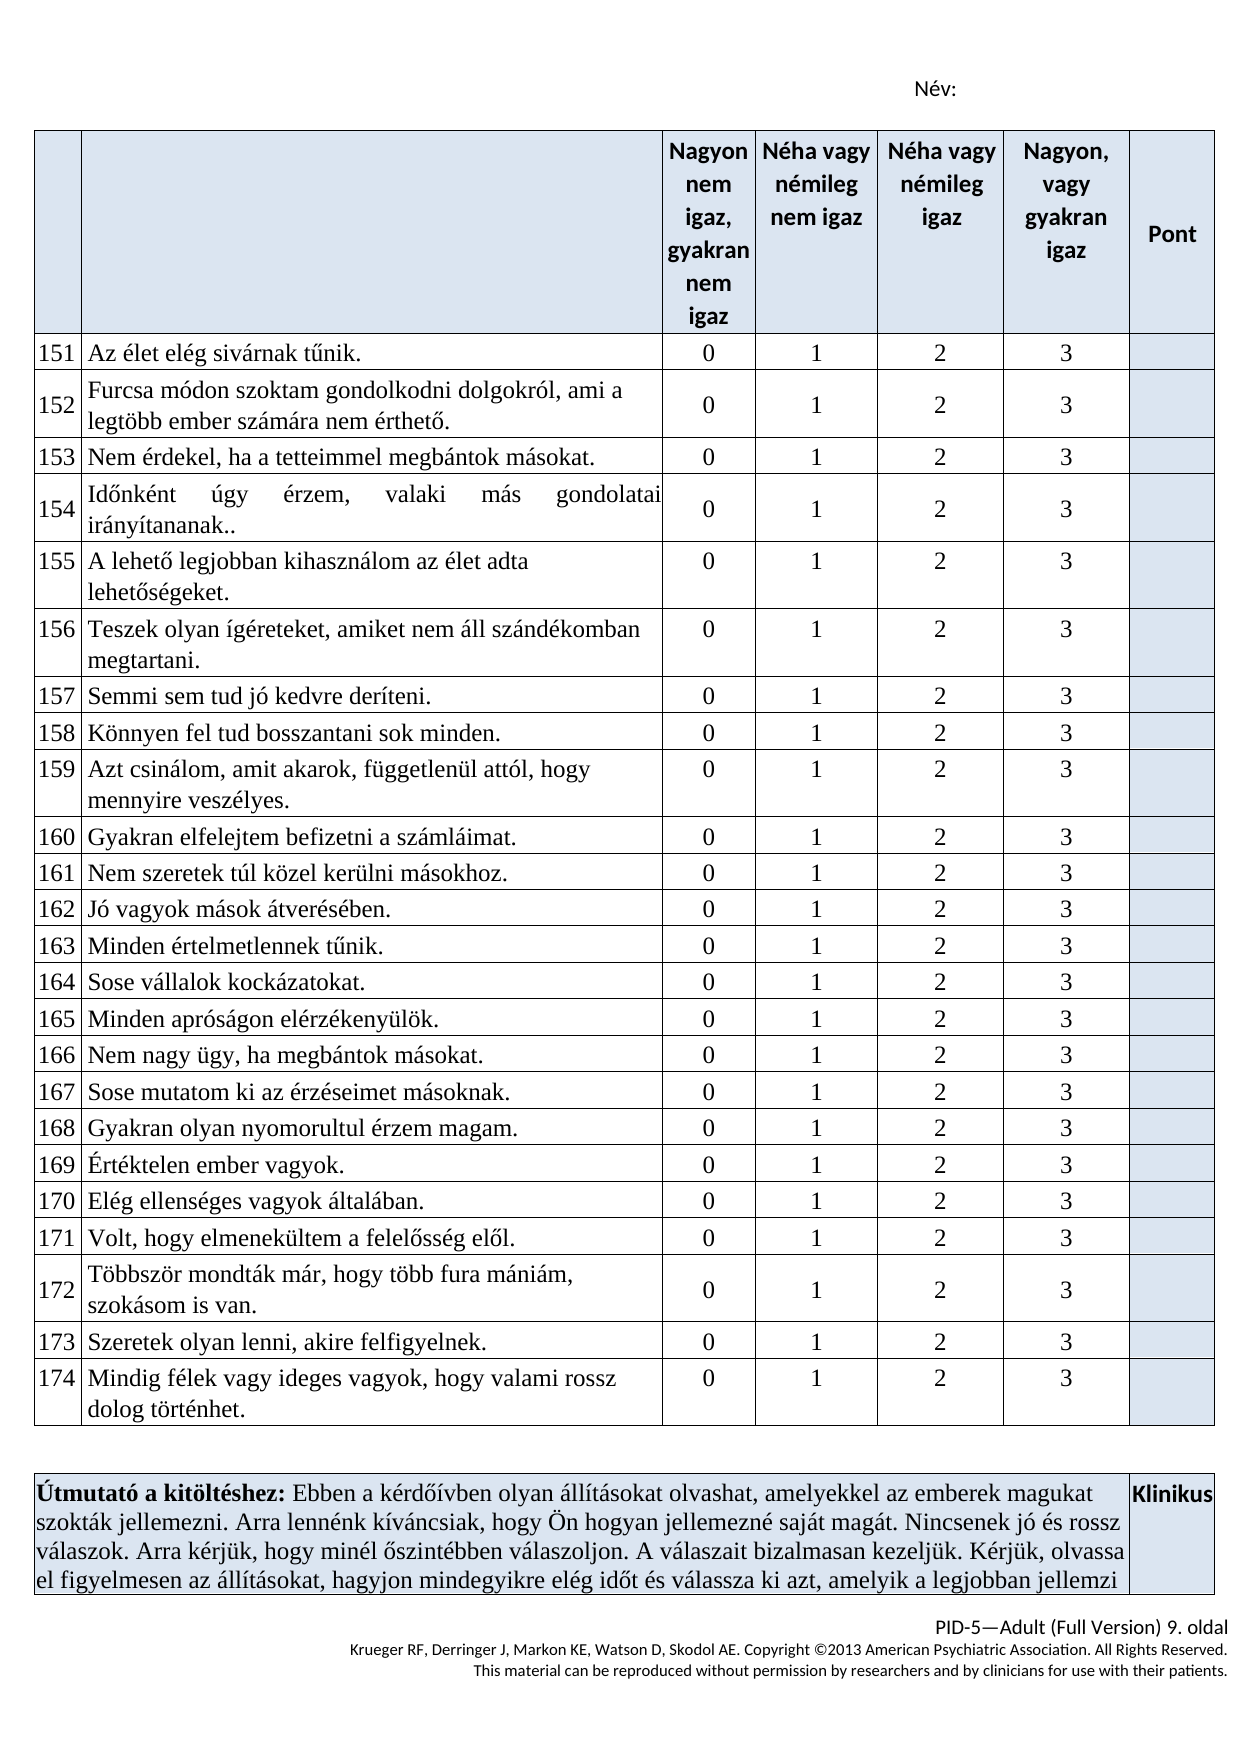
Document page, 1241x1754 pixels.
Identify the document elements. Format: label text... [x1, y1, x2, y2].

table_cell 0 [663, 999, 755, 1035]
table_cell [1130, 1359, 1214, 1425]
table_cell Nagyon, vagy gyakran igaz [1004, 131, 1129, 333]
table_cell Teszek olyan ígéreteket, amiket nem áll szándékomban megtartani. [82, 609, 662, 676]
table_cell 2 [878, 713, 1003, 748]
table_cell 3 [1004, 609, 1129, 676]
table_cell 1 [756, 999, 877, 1035]
table_cell 160 [35, 817, 81, 852]
table_cell 2 [878, 1255, 1003, 1321]
table_cell 3 [1004, 1182, 1129, 1217]
table_cell Furcsa módon szoktam gondolkodni dolgokról, ami a legtöbb ember számára nem érthető. [82, 370, 662, 437]
table_cell 3 [1004, 334, 1129, 369]
table_cell 1 [756, 474, 877, 541]
table_cell 163 [35, 926, 81, 962]
table_cell Néha vagy némileg nem igaz [756, 131, 877, 333]
table_cell 1 [756, 334, 877, 369]
table_cell 1 [756, 1182, 877, 1217]
table_cell 2 [878, 999, 1003, 1035]
table_cell 2 [878, 370, 1003, 437]
table_cell [1130, 999, 1214, 1035]
table_cell Nagyon nem igaz, gyakran nem igaz [663, 131, 755, 333]
table_cell [1130, 542, 1214, 608]
table_cell [1130, 609, 1214, 676]
table_cell 2 [878, 1145, 1003, 1181]
table_cell 3 [1004, 713, 1129, 748]
table_cell 161 [35, 854, 81, 889]
table_cell [1130, 1182, 1214, 1217]
table_cell 0 [663, 1359, 755, 1425]
table_cell 158 [35, 713, 81, 748]
table_cell 3 [1004, 890, 1129, 925]
table_cell 1 [756, 854, 877, 889]
table_cell 2 [878, 609, 1003, 676]
table_cell [1130, 474, 1214, 541]
table_cell Nem szeretek túl közel kerülni másokhoz. [82, 854, 662, 889]
table_cell Mindig félek vagy ideges vagyok, hogy valami rossz dolog történhet. [82, 1359, 662, 1425]
table_cell 1 [756, 1145, 877, 1181]
table_cell 3 [1004, 370, 1129, 437]
table_cell 1 [756, 750, 877, 816]
table_cell 0 [663, 713, 755, 748]
table_cell 0 [663, 1218, 755, 1253]
table_cell 1 [756, 542, 877, 608]
table_cell Jó vagyok mások átverésében. [82, 890, 662, 925]
table_cell [1130, 1322, 1214, 1357]
table_cell 2 [878, 334, 1003, 369]
table_cell 0 [663, 1109, 755, 1144]
table_cell Többször mondták már, hogy több fura mániám, szokásom is van. [82, 1255, 662, 1321]
table_cell [1130, 1218, 1214, 1253]
table_cell 3 [1004, 1359, 1129, 1425]
table_cell 172 [35, 1255, 81, 1321]
table_cell 1 [756, 1255, 877, 1321]
table_cell 1 [756, 1036, 877, 1071]
table_cell [1130, 926, 1214, 962]
table_cell A lehető legjobban kihasználom az élet adta lehetőségeket. [82, 542, 662, 608]
table_cell Azt csinálom, amit akarok, függetlenül attól, hogy mennyire veszélyes. [82, 750, 662, 816]
table_cell 3 [1004, 750, 1129, 816]
table_cell Értéktelen ember vagyok. [82, 1145, 662, 1181]
table_cell 162 [35, 890, 81, 925]
table_cell 3 [1004, 438, 1129, 473]
table_cell 2 [878, 1036, 1003, 1071]
table_cell 157 [35, 677, 81, 712]
table_cell 2 [878, 542, 1003, 608]
table_cell 0 [663, 1145, 755, 1181]
table_cell 0 [663, 1255, 755, 1321]
table_cell 2 [878, 1072, 1003, 1108]
table_cell 2 [878, 677, 1003, 712]
table_cell Az élet elég sivárnak tűnik. [82, 334, 662, 369]
table_cell 166 [35, 1036, 81, 1071]
table_cell 154 [35, 474, 81, 541]
table_cell [1130, 1145, 1214, 1181]
table_cell 3 [1004, 999, 1129, 1035]
table_cell 3 [1004, 963, 1129, 998]
table_cell 1 [756, 890, 877, 925]
table_cell 3 [1004, 1218, 1129, 1253]
table_cell 0 [663, 1072, 755, 1108]
table_cell 152 [35, 370, 81, 437]
table_cell 3 [1004, 1322, 1129, 1357]
table_cell 2 [878, 1359, 1003, 1425]
table_cell Elég ellenséges vagyok általában. [82, 1182, 662, 1217]
table_cell 0 [663, 926, 755, 962]
table_cell 1 [756, 1218, 877, 1253]
table_cell 1 [756, 963, 877, 998]
table_cell 0 [663, 677, 755, 712]
table_cell Néha vagy némileg igaz [878, 131, 1003, 333]
table_cell 2 [878, 1182, 1003, 1217]
table_cell 1 [756, 817, 877, 852]
table_cell 3 [1004, 926, 1129, 962]
table_cell 1 [756, 677, 877, 712]
table_cell 2 [878, 963, 1003, 998]
table_cell [1130, 677, 1214, 712]
table_cell 1 [756, 713, 877, 748]
table_cell 2 [878, 926, 1003, 962]
table_cell 3 [1004, 542, 1129, 608]
table_cell 2 [878, 890, 1003, 925]
table_cell Sose mutatom ki az érzéseimet másoknak. [82, 1072, 662, 1108]
table_cell [1130, 1072, 1214, 1108]
table_cell Gyakran olyan nyomorultul érzem magam. [82, 1109, 662, 1144]
table_cell 0 [663, 1036, 755, 1071]
table_cell Sose vállalok kockázatokat. [82, 963, 662, 998]
table_cell 2 [878, 854, 1003, 889]
table_cell 2 [878, 1322, 1003, 1357]
table_cell [1130, 713, 1214, 748]
table_cell 3 [1004, 1036, 1129, 1071]
table_cell 170 [35, 1182, 81, 1217]
table_cell 1 [756, 1322, 877, 1357]
table_cell 0 [663, 963, 755, 998]
table_cell [1130, 438, 1214, 473]
table_cell 2 [878, 750, 1003, 816]
table_cell 0 [663, 609, 755, 676]
table_cell 3 [1004, 677, 1129, 712]
table_cell Minden apróságon elérzékenyülök. [82, 999, 662, 1035]
table_cell [1130, 370, 1214, 437]
table_cell [1130, 1036, 1214, 1071]
table_cell 1 [756, 926, 877, 962]
table_cell 165 [35, 999, 81, 1035]
table_cell 0 [663, 438, 755, 473]
table_cell Semmi sem tud jó kedvre deríteni. [82, 677, 662, 712]
table_cell Gyakran elfelejtem befizetni a számláimat. [82, 817, 662, 852]
table_cell 153 [35, 438, 81, 473]
table_cell Volt, hogy elmenekültem a felelősség elől. [82, 1218, 662, 1253]
table_cell Könnyen fel tud bosszantani sok minden. [82, 713, 662, 748]
table_cell 2 [878, 1218, 1003, 1253]
table_cell [82, 131, 662, 333]
table_cell 3 [1004, 817, 1129, 852]
table_cell 171 [35, 1218, 81, 1253]
table_cell [1130, 963, 1214, 998]
table_cell 0 [663, 890, 755, 925]
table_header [35, 1474, 1129, 1593]
table_cell 3 [1004, 854, 1129, 889]
table_cell 159 [35, 750, 81, 816]
table_cell Nem érdekel, ha a tetteimmel megbántok másokat. [82, 438, 662, 473]
table_cell 2 [878, 474, 1003, 541]
table_cell 2 [878, 1109, 1003, 1144]
table_cell Szeretek olyan lenni, akire felfigyelnek. [82, 1322, 662, 1357]
table_cell 3 [1004, 1145, 1129, 1181]
table_cell 155 [35, 542, 81, 608]
table_cell 0 [663, 370, 755, 437]
table_cell 0 [663, 750, 755, 816]
table_cell 0 [663, 854, 755, 889]
table_cell 3 [1004, 1255, 1129, 1321]
table_cell 156 [35, 609, 81, 676]
table_cell Pont [1130, 131, 1214, 333]
table_cell 174 [35, 1359, 81, 1425]
table_cell [1130, 750, 1214, 816]
table_cell [1130, 334, 1214, 369]
table_cell 169 [35, 1145, 81, 1181]
table_cell 0 [663, 474, 755, 541]
table_cell 1 [756, 609, 877, 676]
table_cell 0 [663, 1322, 755, 1357]
table_cell 3 [1004, 1109, 1129, 1144]
table_cell 1 [756, 438, 877, 473]
table_cell 3 [1004, 474, 1129, 541]
table_cell [1130, 854, 1214, 889]
table_cell 3 [1004, 1072, 1129, 1108]
table_cell 168 [35, 1109, 81, 1144]
table_cell 0 [663, 817, 755, 852]
table_cell Időnként úgy érzem, valaki más gondolatai irányítananak.. [82, 474, 662, 541]
table_cell 1 [756, 1072, 877, 1108]
table_cell 151 [35, 334, 81, 369]
table_cell [1130, 1109, 1214, 1144]
table_cell 0 [663, 334, 755, 369]
table_cell [35, 131, 81, 333]
table_cell 0 [663, 1182, 755, 1217]
table_cell [1130, 1255, 1214, 1321]
table_cell 173 [35, 1322, 81, 1357]
table_cell Minden értelmetlennek tűnik. [82, 926, 662, 962]
table_cell [1130, 890, 1214, 925]
table_cell 0 [663, 542, 755, 608]
table_cell 2 [878, 817, 1003, 852]
table_cell 1 [756, 370, 877, 437]
table_cell [1130, 817, 1214, 852]
table_cell Nem nagy ügy, ha megbántok másokat. [82, 1036, 662, 1071]
table_cell 1 [756, 1109, 877, 1144]
table_cell 164 [35, 963, 81, 998]
table_header Klinikus [1130, 1474, 1214, 1593]
table_cell 2 [878, 438, 1003, 473]
table_cell 167 [35, 1072, 81, 1108]
table_cell 1 [756, 1359, 877, 1425]
